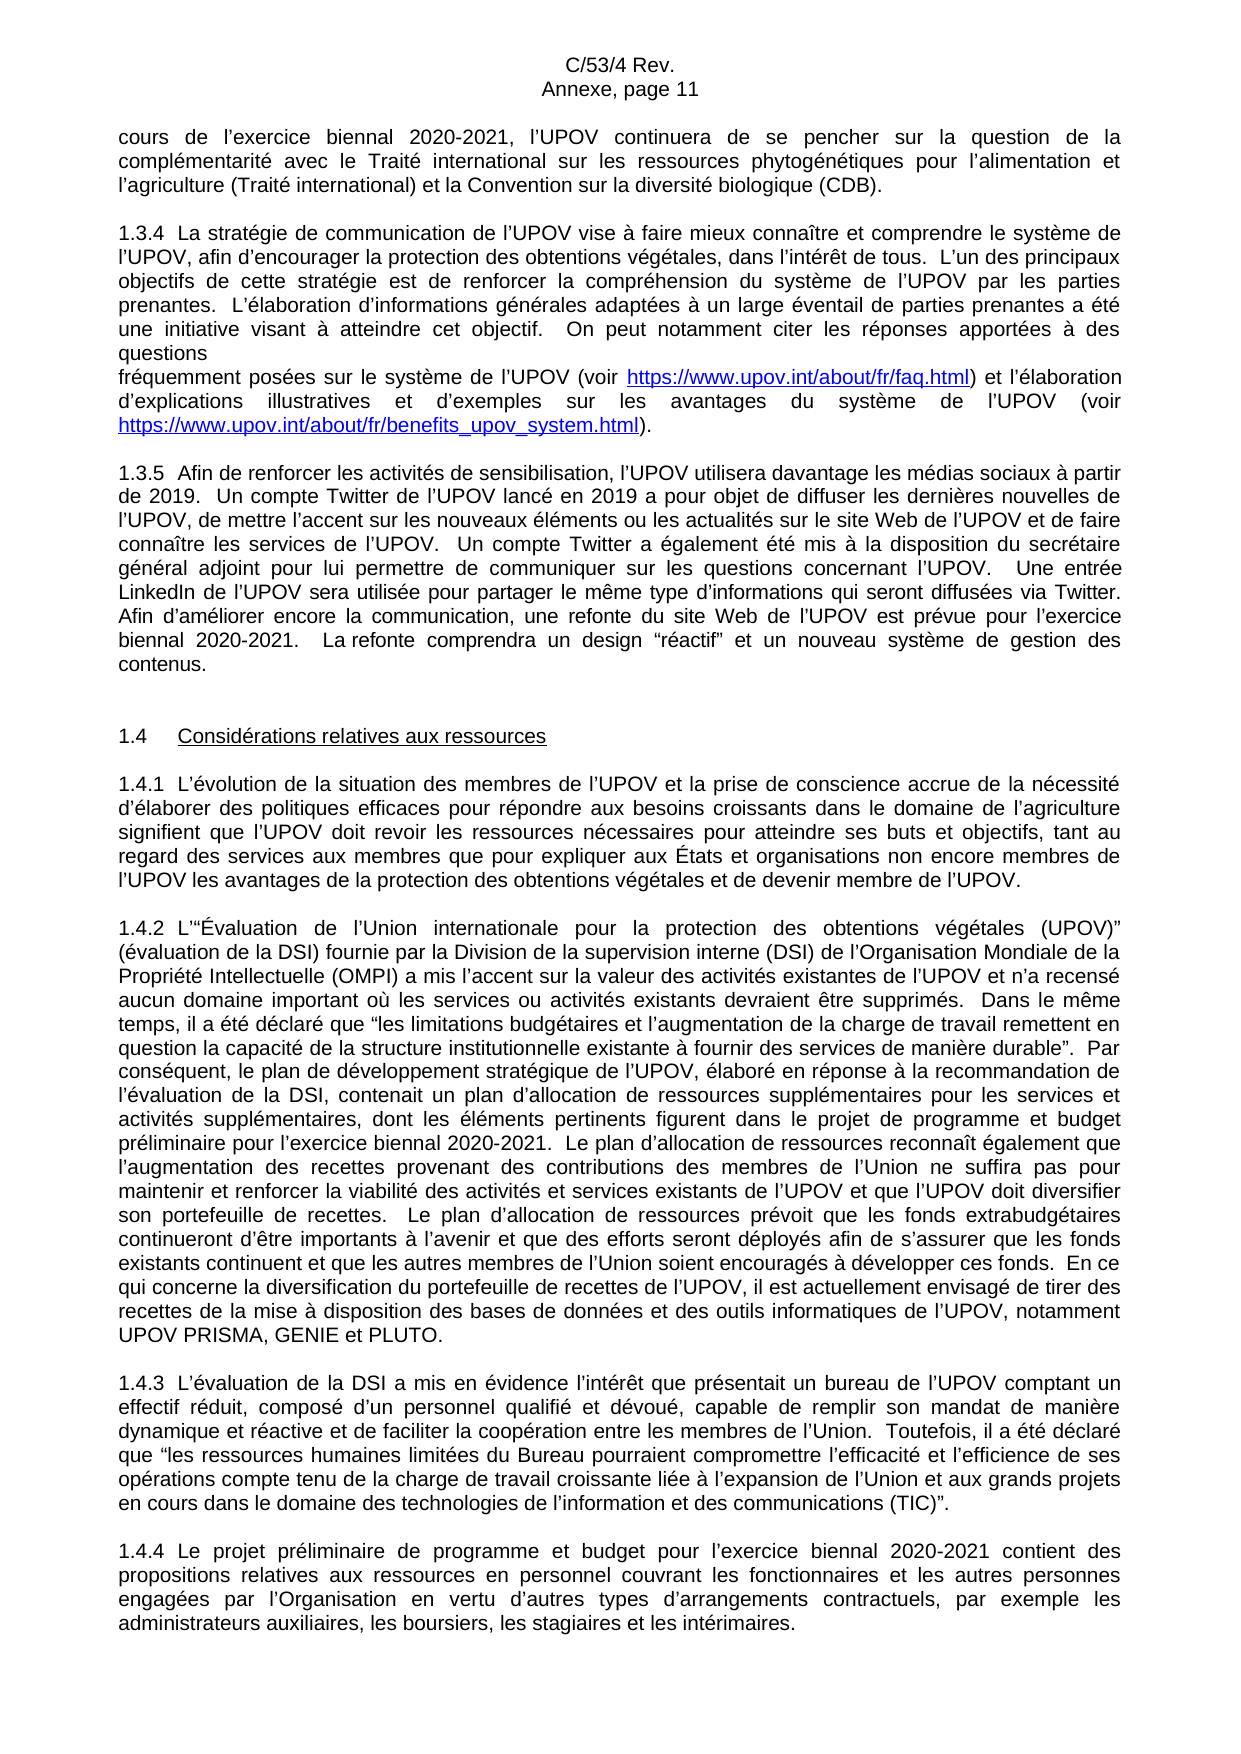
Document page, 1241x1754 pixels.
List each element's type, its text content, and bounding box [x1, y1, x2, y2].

text 1.4.2 L’“Évaluation de l’Union internationale pour la protection des obtentions végétales (UPOV)” (évaluation de la DSI) fournie par la Division de la supervision interne (DSI) de l’Organisation Mondiale de la Propriété Intellectuelle (OMPI) a mis l’accent sur la valeur des activités existantes de l’UPOV et n’a recensé aucun domaine important où les services ou activités existants devraient être supprimés. Dans le même temps, il a été déclaré que “les limitations budgétaires et l’augmentation de la charge de travail remettent en question la capacité de la structure institutionnelle existante à fournir des services de manière durable”. Par conséquent, le plan de développement stratégique de l’UPOV, élaboré en réponse à la recommandation de l’évaluation de la DSI, contenait un plan d’allocation de ressources supplémentaires pour les services et activités supplémentaires, dont les éléments pertinents figurent dans le projet de programme et budget préliminaire pour l’exercice biennal 2020-2021. Le plan d’allocation de ressources reconnaît également que l’augmentation des recettes provenant des contributions des membres de l’Union ne suffira pas pour maintenir et renforcer la viabilité des activités et services existants de l’UPOV et que l’UPOV doit diversifier son portefeuille de recettes. Le plan d’allocation de ressources prévoit que les fonds extrabudgétaires continueront d’être importants à l’avenir et que des efforts seront déployés afin de s’assurer que les fonds existants continuent et que les autres membres de l’Union soient encouragés à développer ces fonds. En ce qui concerne la diversification du portefeuille de recettes de l’UPOV, il est actuellement envisagé de tirer des recettes de la mise à disposition des bases de données et des outils informatiques de l’UPOV, notamment UPOV PRISMA, GENIE et PLUTO. [118, 916, 1122, 1347]
subtitle 1.4 Considérations relatives aux ressources [118, 724, 1122, 748]
text 1.4.3 L’évaluation de la DSI a mis en évidence l’intérêt que présentait un bureau de l’UPOV comptant un effectif réduit, composé d’un personnel qualifié et dévoué, capable de remplir son mandat de manière dynamique et réactive et de faciliter la coopération entre les membres de l’Union. Toutefois, il a été déclaré que “les ressources humaines limitées du Bureau pourraient compromettre l’efficacité et l’efficience de ses opérations compte tenu de la charge de travail croissante liée à l’expansion de l’Union et aux grands projets en cours dans le domaine des technologies de l’information et des communications (TIC)”. [118, 1371, 1122, 1514]
text 1.4.4 Le projet préliminaire de programme et budget pour l’exercice biennal 2020-2021 contient des propositions relatives aux ressources en personnel couvrant les fonctionnaires et les autres personnes engagées par l’Organisation en vertu d’autres types d’arrangements contractuels, par exemple les administrateurs auxiliaires, les boursiers, les stagiaires et les intérimaires. [118, 1538, 1122, 1634]
text 1.3.4 La stratégie de communication de l’UPOV vise à faire mieux connaître et comprendre le système de l’UPOV, afin d’encourager la protection des obtentions végétales, dans l’intérêt de tous. L’un des principaux objectifs de cette stratégie est de renforcer la compréhension du système de l’UPOV par les parties prenantes. L’élaboration d’informations générales adaptées à un large éventail de parties prenantes a été une initiative visant à atteindre cet objectif. On peut notamment citer les réponses apportées à des questions fréquemment posées sur le système de l’UPOV (voir https://www.upov.int/about/fr/faq.html) et l’élaboration d’explications illustratives et d’exemples sur les avantages du système de l’UPOV (voir https://www.upov.int/about/fr/benefits_upov_system.html). [118, 221, 1122, 436]
text 1.4.1 L’évolution de la situation des membres de l’UPOV et la prise de conscience accrue de la nécessité d’élaborer des politiques efficaces pour répondre aux besoins croissants dans le domaine de l’agriculture signifient que l’UPOV doit revoir les ressources nécessaires pour atteindre ses buts et objectifs, tant au regard des services aux membres que pour expliquer aux États et organisations non encore membres de l’UPOV les avantages de la protection des obtentions végétales et de devenir membre de l’UPOV. [118, 772, 1122, 892]
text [118, 125, 1122, 197]
text 1.3.5 Afin de renforcer les activités de sensibilisation, l’UPOV utilisera davantage les médias sociaux à partir de 2019. Un compte Twitter de l’UPOV lancé en 2019 a pour objet de diffuser les dernières nouvelles de l’UPOV, de mettre l’accent sur les nouveaux éléments ou les actualités sur le site Web de l’UPOV et de faire connaître les services de l’UPOV. Un compte Twitter a également été mis à la disposition du secrétaire général adjoint pour lui permettre de communiquer sur les questions concernant l’UPOV. Une entrée LinkedIn de l’UPOV sera utilisée pour partager le même type d’informations qui seront diffusées via Twitter. Afin d’améliorer encore la communication, une refonte du site Web de l’UPOV est prévue pour l’exercice biennal 2020-2021. La refonte comprendra un design “réactif” et un nouveau système de gestion des contenus. [118, 460, 1122, 676]
